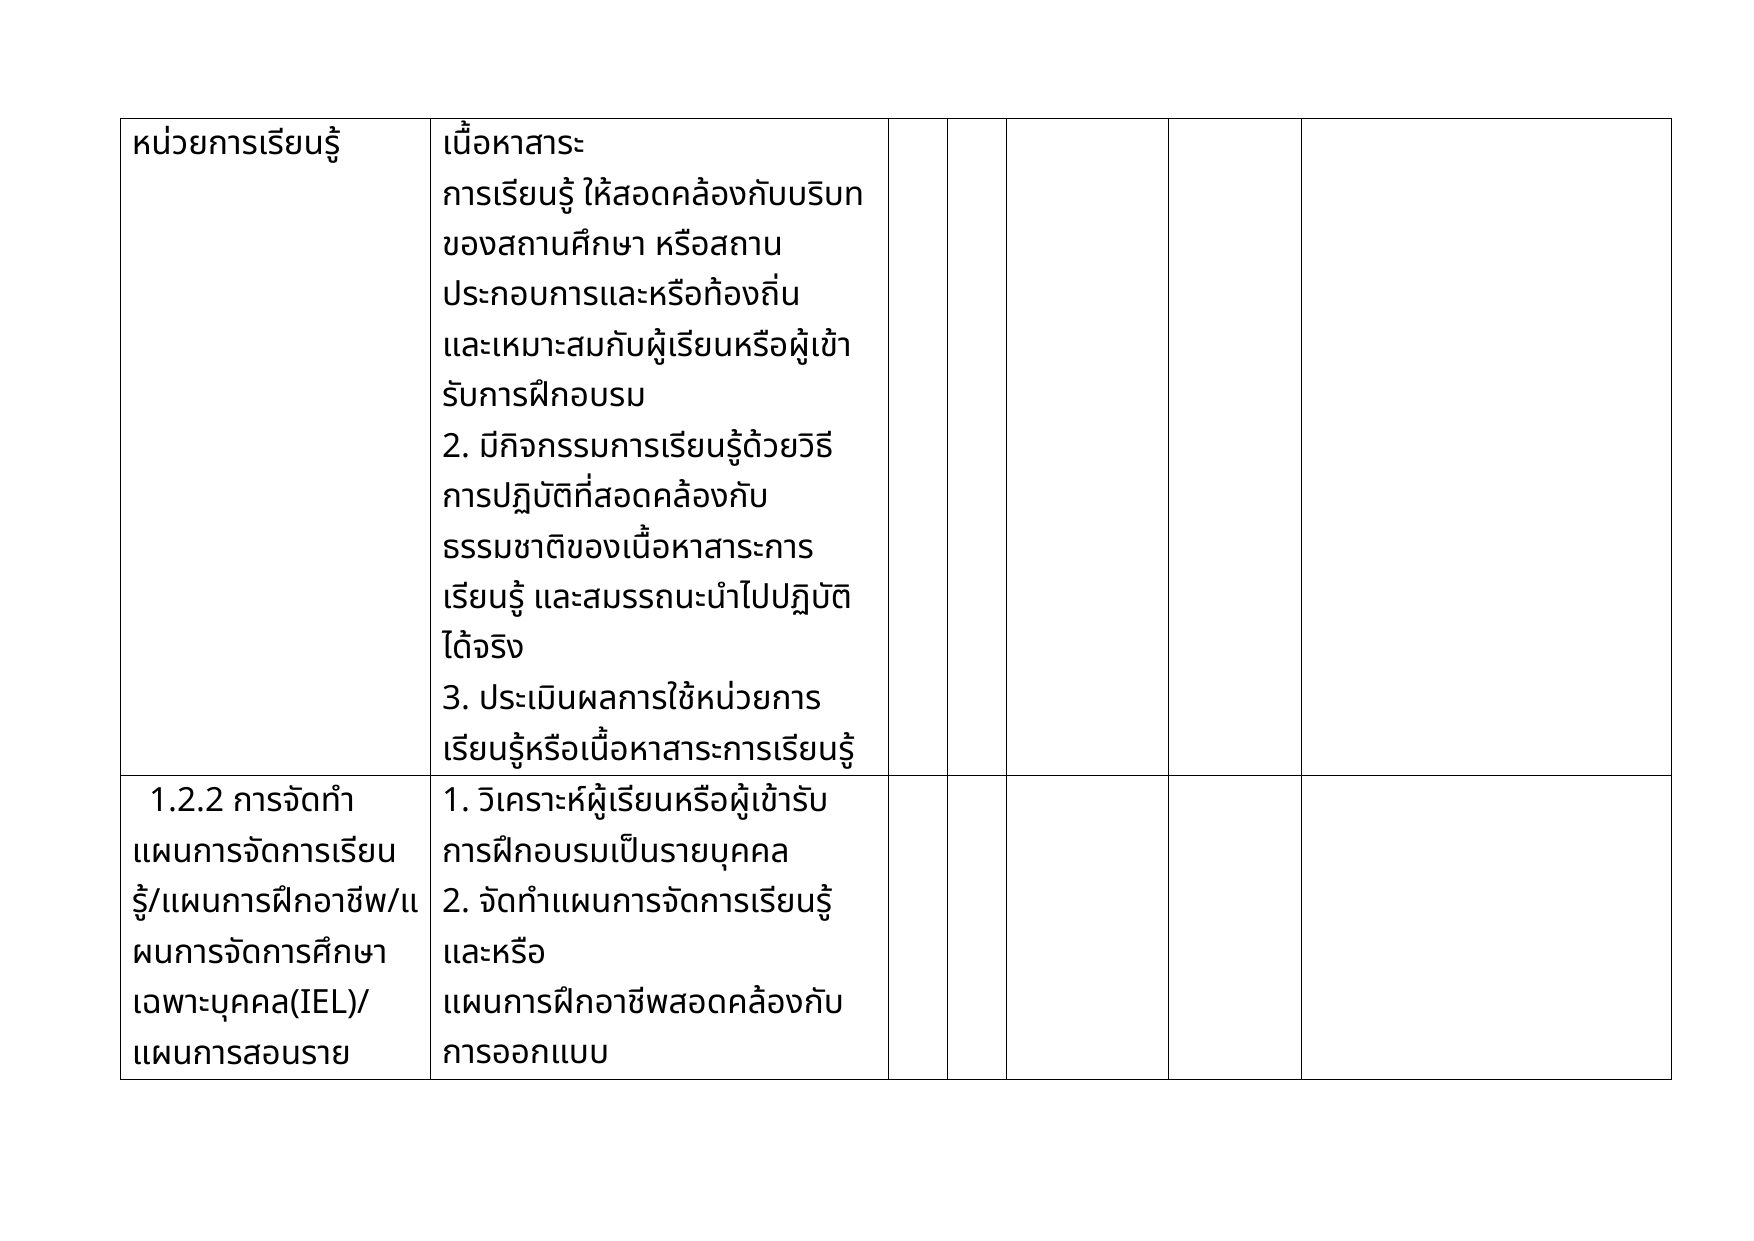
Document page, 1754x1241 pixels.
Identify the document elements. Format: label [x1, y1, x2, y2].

table_cell [889, 776, 947, 1079]
table_cell [121, 776, 430, 1079]
table_cell [1007, 119, 1168, 775]
table_cell [1007, 776, 1168, 1079]
table_cell [1302, 776, 1671, 1079]
table_cell [1169, 776, 1301, 1079]
table_cell [121, 119, 430, 775]
table_cell [889, 119, 947, 775]
table_cell [431, 776, 888, 1079]
table_cell [1169, 119, 1301, 775]
table_cell [948, 776, 1006, 1079]
table_cell [431, 119, 888, 775]
table_cell [948, 119, 1006, 775]
table_cell [1302, 119, 1671, 775]
